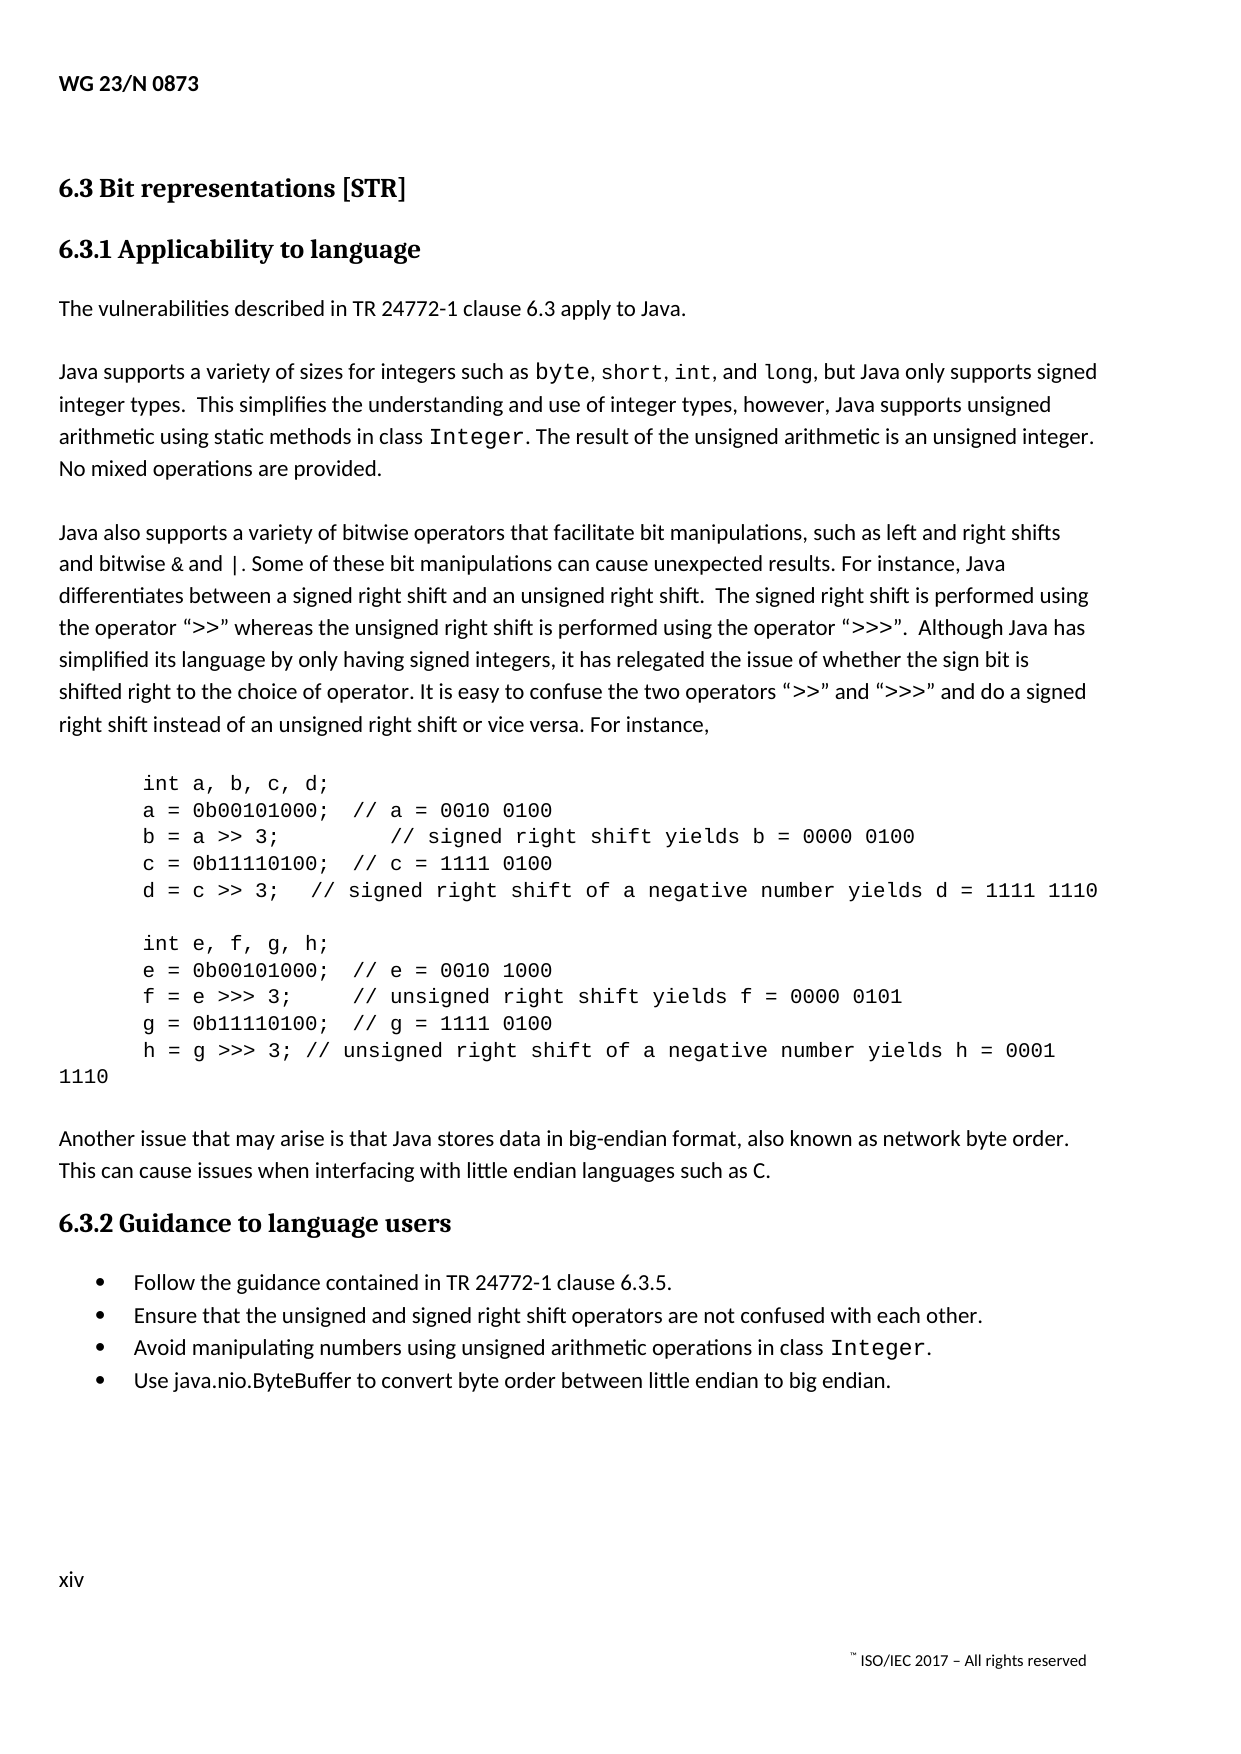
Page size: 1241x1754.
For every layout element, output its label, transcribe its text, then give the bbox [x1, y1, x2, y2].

text d = c >> 3; // signed right shift of a negative number yields d = 1111 1110 [58, 879, 1099, 903]
text int a, b, c, d; [101, 773, 1099, 797]
subtitle 6.3.2 Guidance to language users [58, 1208, 1099, 1239]
text c = 0b11110100; // c = 1111 0100 [58, 853, 1099, 877]
text The vulnerabilities described in TR 24772-1 clause 6.3 apply to Java. [58, 294, 1099, 322]
text Java also supports a variety of bitwise operators that facilitate bit manipulations, such as left and right shifts and bitwise & and |. Some of these bit manipulations can cause unexpected results. For instance, Java differentiates between a signed right shift and an unsigned right shift. The signed right shift is performed using the operator “>>” whereas the unsigned right shift is performed using the operator “>>>”. Although Java has simplified its language by only having signed integers, it has relegated the issue of whether the sign bit is shifted right to the choice of operator. It is easy to confuse the two operators “>>” and “>>>” and do a signed right shift instead of an unsigned right shift or vice versa. For instance, [58, 518, 1099, 738]
text h = g >>> 3; // unsigned right shift of a negative number yields h = 0001 1110 [58, 1039, 1099, 1090]
text f = e >>> 3; // unsigned right shift yields f = 0000 0101 [101, 986, 1099, 1010]
text int e, f, g, h; [101, 933, 1099, 957]
text Another issue that may arise is that Java stores data in big-endian format, also known as network byte order. This can cause issues when interfacing with little endian languages such as C. [58, 1124, 1099, 1184]
text a = 0b00101000; // a = 0010 0100 [101, 799, 1099, 823]
text b = a >> 3; // signed right shift yields b = 0000 0100 [101, 826, 1099, 850]
text g = 0b11110100; // g = 1111 0100 [101, 1013, 1099, 1037]
list Ensure that the unsigned and signed right shift operators are not confused with each other. [96, 1301, 1099, 1329]
text e = 0b00101000; // e = 0010 1000 [101, 959, 1099, 983]
list Use java.nio.ByteBuffer to convert byte order between little endian to big endian. [96, 1366, 1099, 1394]
subtitle 6.3 Bit representations [STR] [58, 173, 1099, 205]
subtitle 6.3.1 Applicability to language [58, 234, 1099, 265]
text Java supports a variety of sizes for integers such as byte, short, int, and long, but Java only supports signed integer types. This simplifies the understanding and use of integer types, however, Java supports unsigned arithmetic using static methods in class Integer. The result of the unsigned arithmetic is an unsigned integer. No mixed operations are provided. [58, 357, 1099, 482]
list Follow the guidance contained in TR 24772-1 clause 6.3.5. [96, 1268, 1099, 1297]
list Avoid manipulating numbers using unsigned arithmetic operations in class Integer. [96, 1333, 1099, 1362]
